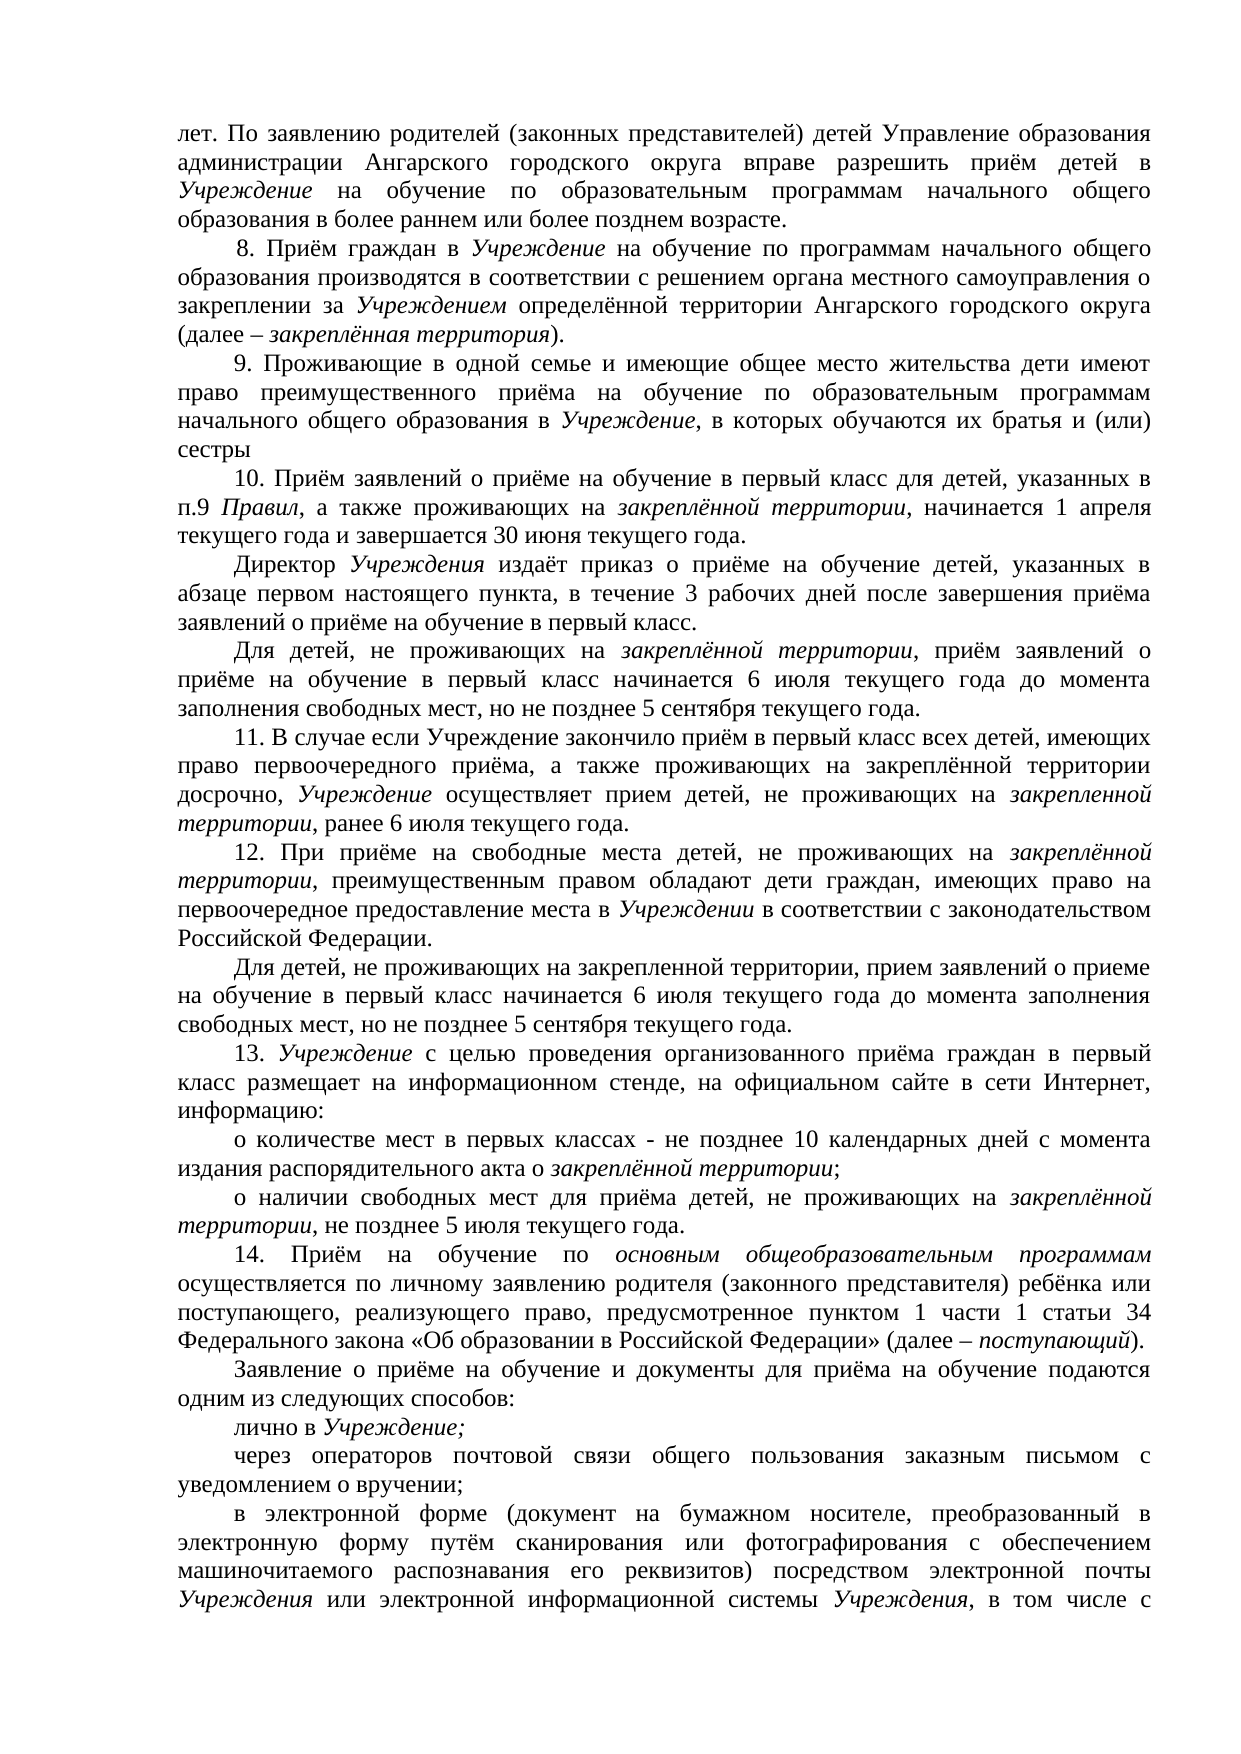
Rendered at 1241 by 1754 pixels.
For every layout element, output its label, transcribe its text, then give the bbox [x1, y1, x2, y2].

text о количестве мест в первых классах - не позднее 10 календарных дней с момента издания распорядительного акта о закреплённой территории; [177, 1124, 1152, 1182]
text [177, 118, 1152, 233]
text 14. Приём на обучение по основным общеобразовательным программам осуществляется по личному заявлению родителя (законного представителя) ребёнка или поступающего, реализующего право, предусмотренное пунктом 1 части 1 статьи 34 Федерального закона «Об образовании в Российской Федерации» (далее – поступающий). [177, 1239, 1152, 1354]
text Заявление о приёме на обучение и документы для приёма на обучение подаются одним из следующих способов: [177, 1354, 1152, 1412]
text 10. Приём заявлений о приёме на обучение в первый класс для детей, указанных в п.9 Правил, а также проживающих на закреплённой территории, начинается 1 апреля текущего года и завершается 30 июня текущего года. [177, 463, 1152, 549]
text 8. Приём граждан в Учреждение на обучение по программам начального общего образования производятся в соответствии с решением органа местного самоуправления о закреплении за Учреждением определённой территории Ангарского городского округа (далее – закреплённая территория). [177, 233, 1152, 348]
text через операторов почтовой связи общего пользования заказным письмом с уведомлением о вручении; [177, 1441, 1152, 1498]
text Директор Учреждения издаёт приказ о приёме на обучение детей, указанных в абзаце первом настоящего пункта, в течение 3 рабочих дней после завершения приёма заявлений о приёме на обучение в первый класс. [177, 549, 1152, 636]
text 11. В случае если Учреждение закончило приём в первый класс всех детей, имеющих право первоочередного приёма, а также проживающих на закреплённой территории досрочно, Учреждение осуществляет прием детей, не проживающих на закрепленной территории, ранее 6 июля текущего года. [177, 722, 1152, 837]
text лично в Учреждение; [177, 1412, 1152, 1441]
text 12. При приёме на свободные места детей, не проживающих на закреплённой территории, преимущественным правом обладают дети граждан, имеющих право на первоочередное предоставление места в Учреждении в соответствии с законодательством Российской Федерации. [177, 837, 1152, 952]
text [177, 1498, 1152, 1613]
text Для детей, не проживающих на закреплённой территории, приём заявлений о приёме на обучение в первый класс начинается 6 июля текущего года до момента заполнения свободных мест, но не позднее 5 сентября текущего года. [177, 636, 1152, 722]
text 9. Проживающие в одной семье и имеющие общее место жительства дети имеют право преимущественного приёма на обучение по образовательным программам начального общего образования в Учреждение, в которых обучаются их братья и (или) сестры [177, 348, 1152, 463]
text о наличии свободных мест для приёма детей, не проживающих на закреплённой территории, не позднее 5 июля текущего года. [177, 1182, 1152, 1239]
text Для детей, не проживающих на закрепленной территории, прием заявлений о приеме на обучение в первый класс начинается 6 июля текущего года до момента заполнения свободных мест, но не позднее 5 сентября текущего года. [177, 952, 1152, 1038]
text 13. Учреждение с целью проведения организованного приёма граждан в первый класс размещает на информационном стенде, на официальном сайте в сети Интернет, информацию: [177, 1038, 1152, 1124]
